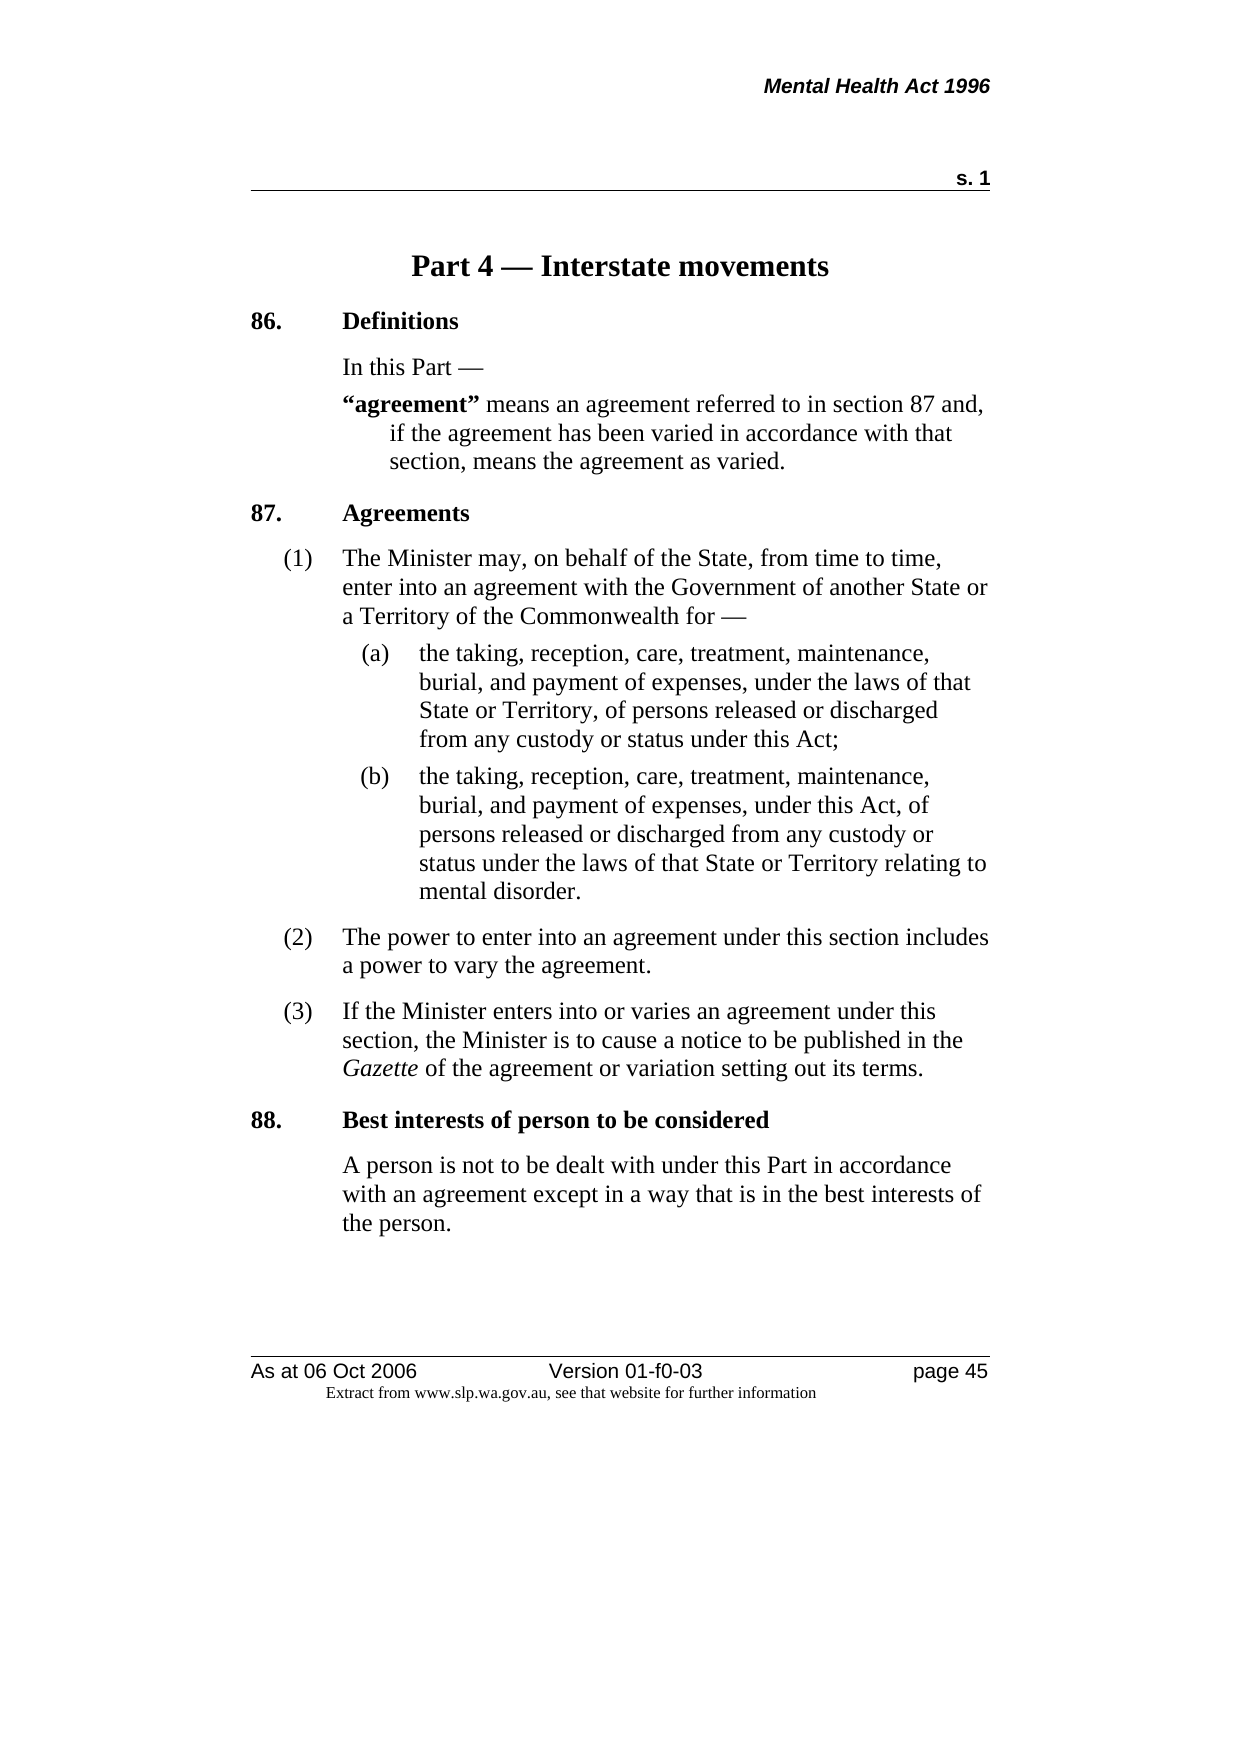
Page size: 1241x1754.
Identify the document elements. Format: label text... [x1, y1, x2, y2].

text (a) the taking, reception, care, treatment, maintenance, burial, and payment of expenses, under the laws of that State or Territory, of persons released or discharged from any custody or status under this Act; [251, 638, 990, 753]
subtitle 88. Best interests of person to be considered [251, 1105, 990, 1134]
subtitle Part 4 — Interstate movements [251, 247, 990, 283]
text (1) The Minister may, on behalf of the State, from time to time, enter into an agreement with the Government of another State or a Territory of the Commonwealth for — [251, 543, 990, 630]
text (2) The power to enter into an agreement under this section includes a power to vary the agreement. [251, 922, 990, 979]
text In this Part — [251, 352, 990, 381]
subtitle 86. Definitions [251, 306, 990, 335]
text (b) the taking, reception, care, treatment, maintenance, burial, and payment of expenses, under this Act, of persons released or discharged from any custody or status under the laws of that State or Territory relating to mental disorder. [251, 761, 990, 905]
text A person is not to be dealt with under this Part in accordance with an agreement except in a way that is in the best interests of the person. [251, 1151, 990, 1237]
text “agreement” means an agreement referred to in section 87 and, if the agreement has been varied in accordance with that section, means the agreement as varied. [251, 389, 990, 475]
text (3) If the Minister enters into or varies an agreement under this section, the Minister is to cause a notice to be published in the Gazette of the agreement or variation setting out its terms. [251, 996, 990, 1082]
subtitle 87. Agreements [251, 498, 990, 527]
